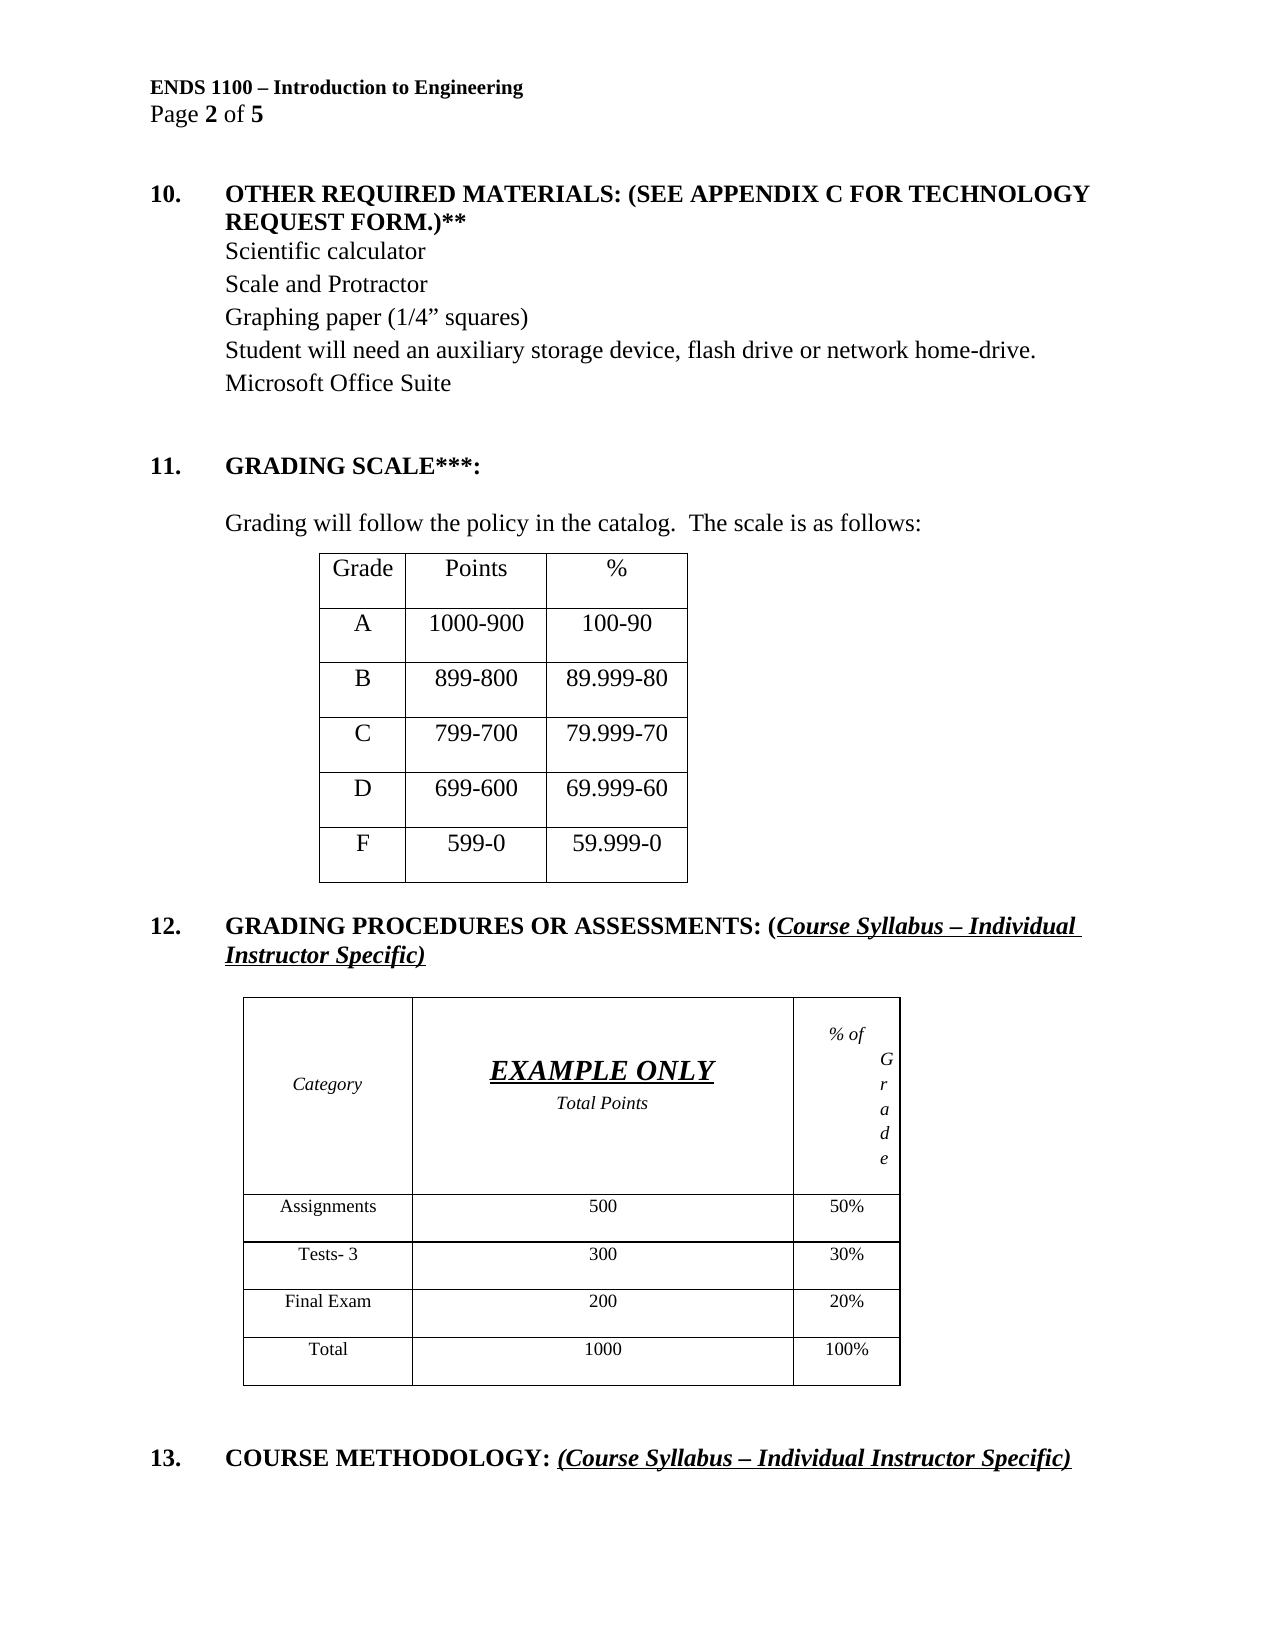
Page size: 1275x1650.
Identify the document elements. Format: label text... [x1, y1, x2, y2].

table_cell 50% [794, 1195, 899, 1241]
table_cell 100% [794, 1338, 899, 1384]
table_cell Tests- 3 [244, 1243, 412, 1289]
table_cell 300 [413, 1243, 793, 1289]
table_cell Total [244, 1338, 412, 1384]
table_header EXAMPLE ONLY Total Points [413, 998, 793, 1194]
table_cell 200 [413, 1290, 793, 1337]
table_cell 799-700 [406, 718, 546, 772]
table_cell B [320, 663, 405, 717]
table_cell 79.999-70 [547, 718, 687, 772]
table_cell F [320, 828, 405, 882]
table_cell Assignments [244, 1195, 412, 1241]
table_header Grade [320, 554, 405, 607]
list Scale and Protractor [225, 269, 1125, 298]
table_cell 20% [794, 1290, 899, 1337]
table_cell 69.999-60 [547, 773, 687, 827]
table_header % [547, 554, 687, 607]
table_cell 100-90 [547, 609, 687, 662]
table_cell 699-600 [406, 773, 546, 827]
table_cell 500 [413, 1195, 793, 1241]
table_cell C [320, 718, 405, 772]
table_cell D [320, 773, 405, 827]
table_cell 89.999-80 [547, 663, 687, 717]
list GRADING PROCEDURES OR ASSESSMENTS: (Course Syllabus – Individual Instructor Specific) [150, 911, 1125, 968]
table_cell 599-0 [406, 828, 546, 882]
list COURSE METHODOLOGY: (Course Syllabus – Individual Instructor Specific) [150, 1443, 1125, 1472]
list Graphing paper (1/4” squares) [225, 302, 1125, 331]
table_cell 1000 [413, 1338, 793, 1384]
text Grading will follow the policy in the catalog. The scale is as follows: [150, 508, 1125, 537]
table_header % of Grade [794, 998, 899, 1194]
table_cell 30% [794, 1243, 899, 1289]
list Student will need an auxiliary storage device, flash drive or network home-drive. [225, 335, 1125, 364]
table_header Category [244, 998, 412, 1194]
table_cell Final Exam [244, 1290, 412, 1337]
list Scientific calculator [225, 236, 1125, 265]
table_header Points [406, 554, 546, 607]
list OTHER REQUIRED MATERIALS: (SEE APPENDIX C FOR TECHNOLOGY REQUEST FORM.)** [150, 179, 1125, 236]
list Microsoft Office Suite [225, 368, 1125, 397]
table_cell 59.999-0 [547, 828, 687, 882]
list GRADING SCALE***: [150, 451, 1125, 480]
table_cell 1000-900 [406, 609, 546, 662]
table_cell 899-800 [406, 663, 546, 717]
table_cell A [320, 609, 405, 662]
